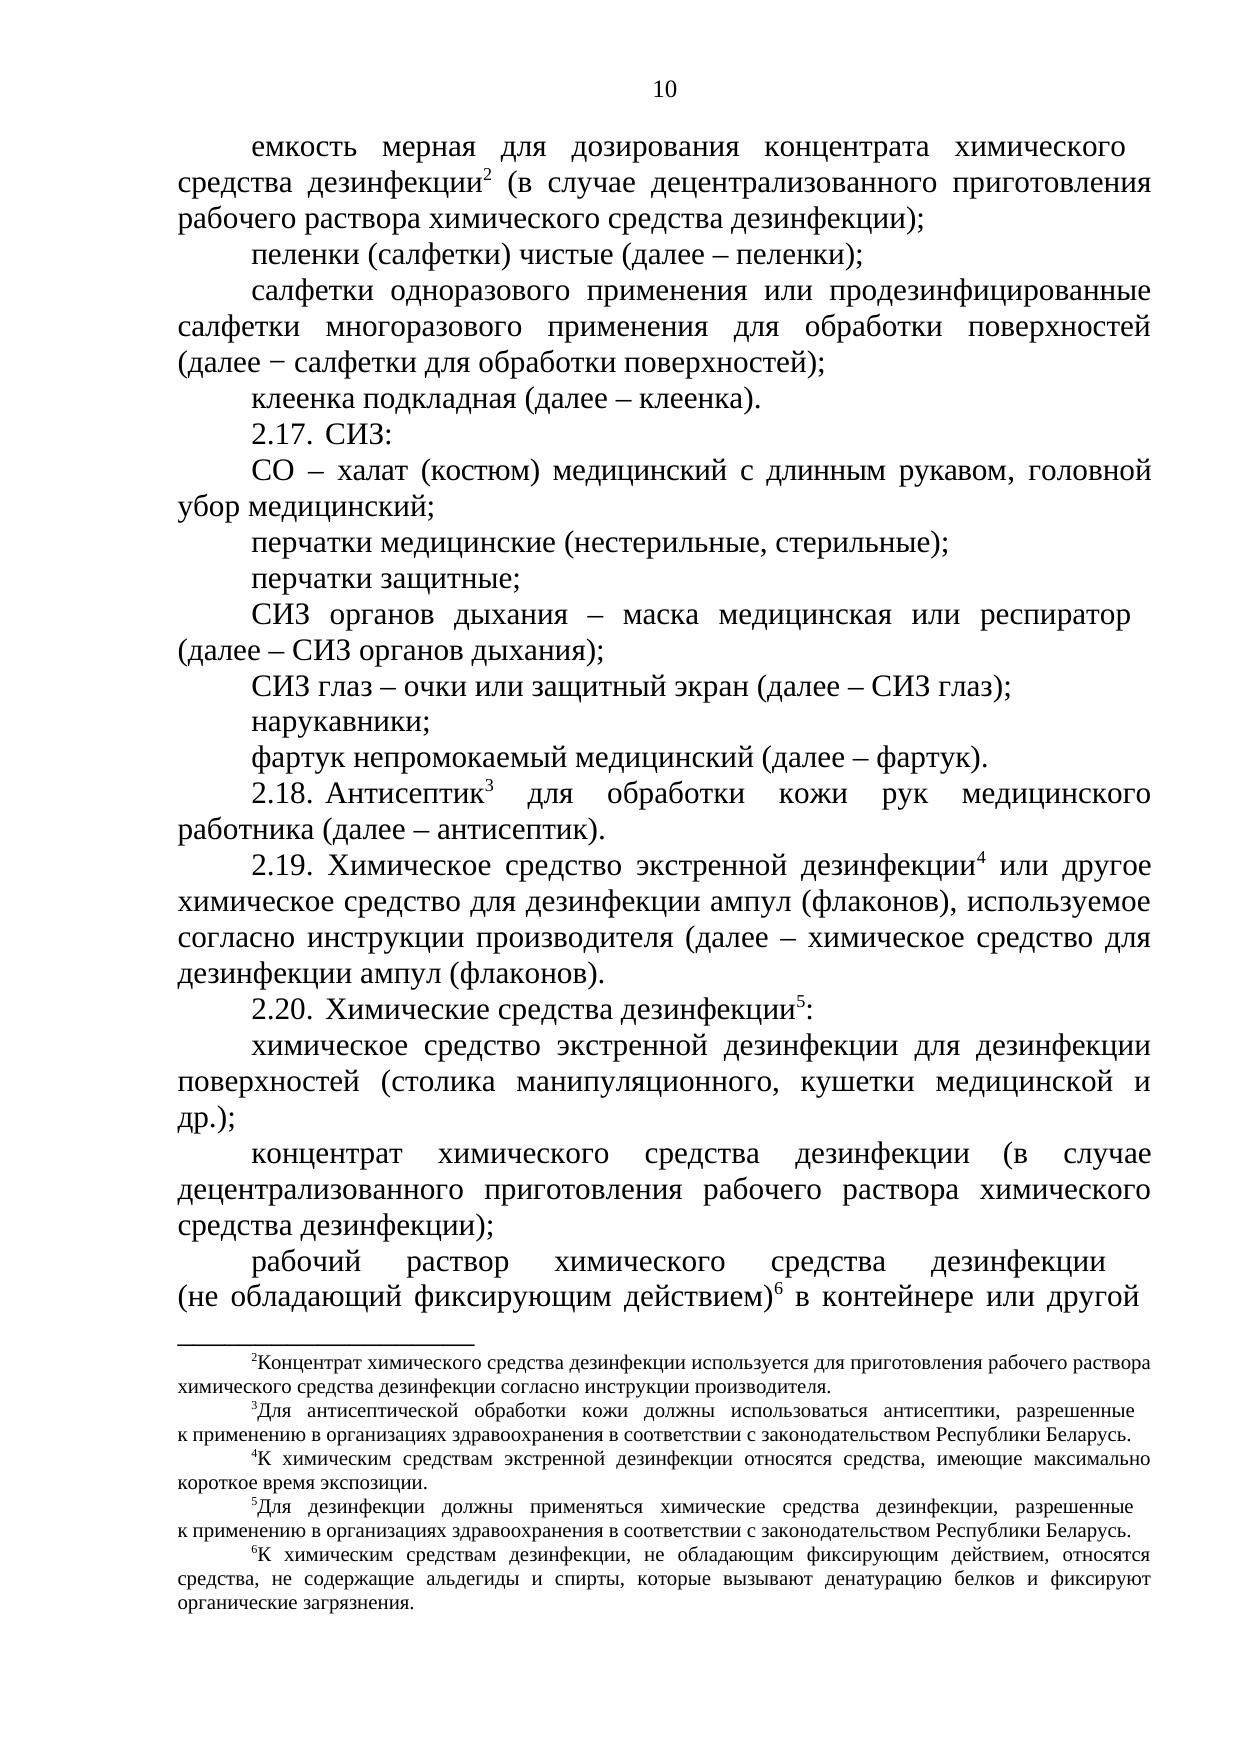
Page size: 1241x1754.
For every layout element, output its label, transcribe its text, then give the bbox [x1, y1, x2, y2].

text 3Для антисептической обработки кожи должны использоваться антисептики, разрешенные к применению в организациях здравоохранения в соответствии с законодательством Республики Беларусь. [177, 1398, 1152, 1446]
text концентрат химического средства дезинфекции (в случае децентрализованного приготовления рабочего раствора химического средства дезинфекции); [177, 1134, 1152, 1242]
text клеенка подкладная (далее – клеенка). [177, 379, 1152, 415]
text нарукавники; [177, 703, 1152, 739]
text фартук непромокаемый медицинский (далее – фартук). [177, 739, 1152, 774]
text 4К химическим средствам экстренной дезинфекции относятся средства, имеющие максимально короткое время экспозиции. [177, 1446, 1152, 1494]
text салфетки одноразового применения или продезинфицированные салфетки многоразового применения для обработки поверхностей (далее − салфетки для обработки поверхностей); [177, 271, 1152, 379]
text 2.20. Химические средства дезинфекции5: [177, 990, 1152, 1026]
text пеленки (салфетки) чистые (далее – пеленки); [177, 236, 1152, 271]
text рабочий раствор химического средства дезинфекции (не обладающий фиксирующим действием)6 в контейнере или другой ___________________ [177, 1242, 1152, 1349]
text 2.18. Антисептик3 для обработки кожи рук медицинского работника (далее – антисептик). [177, 774, 1152, 846]
text 5Для дезинфекции должны применяться химические средства дезинфекции, разрешенные к применению в организациях здравоохранения в соответствии с законодательством Республики Беларусь. [177, 1494, 1152, 1542]
text СИЗ органов дыхания – маска медицинская или респиратор (далее – СИЗ органов дыхания); [177, 595, 1152, 667]
text 2.19. Химическое средство экстренной дезинфекции4 или другое химическое средство для дезинфекции ампул (флаконов), используемое согласно инструкции производителя (далее – химическое средство для дезинфекции ампул (флаконов). [177, 846, 1152, 990]
text емкость мерная для дозирования концентрата химического средства дезинфекции2 (в случае децентрализованного приготовления рабочего раствора химического средства дезинфекции); [177, 128, 1152, 236]
text СО – халат (костюм) медицинский с длинным рукавом, головной убор медицинский; [177, 451, 1152, 523]
text перчатки защитные; [177, 559, 1152, 595]
text перчатки медицинские (нестерильные, стерильные); [177, 523, 1152, 559]
text 2Концентрат химического средства дезинфекции используется для приготовления рабочего раствора химического средства дезинфекции согласно инструкции производителя. [177, 1349, 1152, 1398]
text СИЗ глаз – очки или защитный экран (далее – СИЗ глаз); [177, 667, 1152, 703]
text 6К химическим средствам дезинфекции, не обладающим фиксирующим действием, относятся средства, не содержащие альдегиды и спирты, которые вызывают денатурацию белков и фиксируют органические загрязнения. [177, 1542, 1152, 1614]
text 2.17. СИЗ: [177, 415, 1152, 451]
text химическое средство экстренной дезинфекции для дезинфекции поверхностей (столика манипуляционного, кушетки медицинской и др.); [177, 1026, 1152, 1134]
